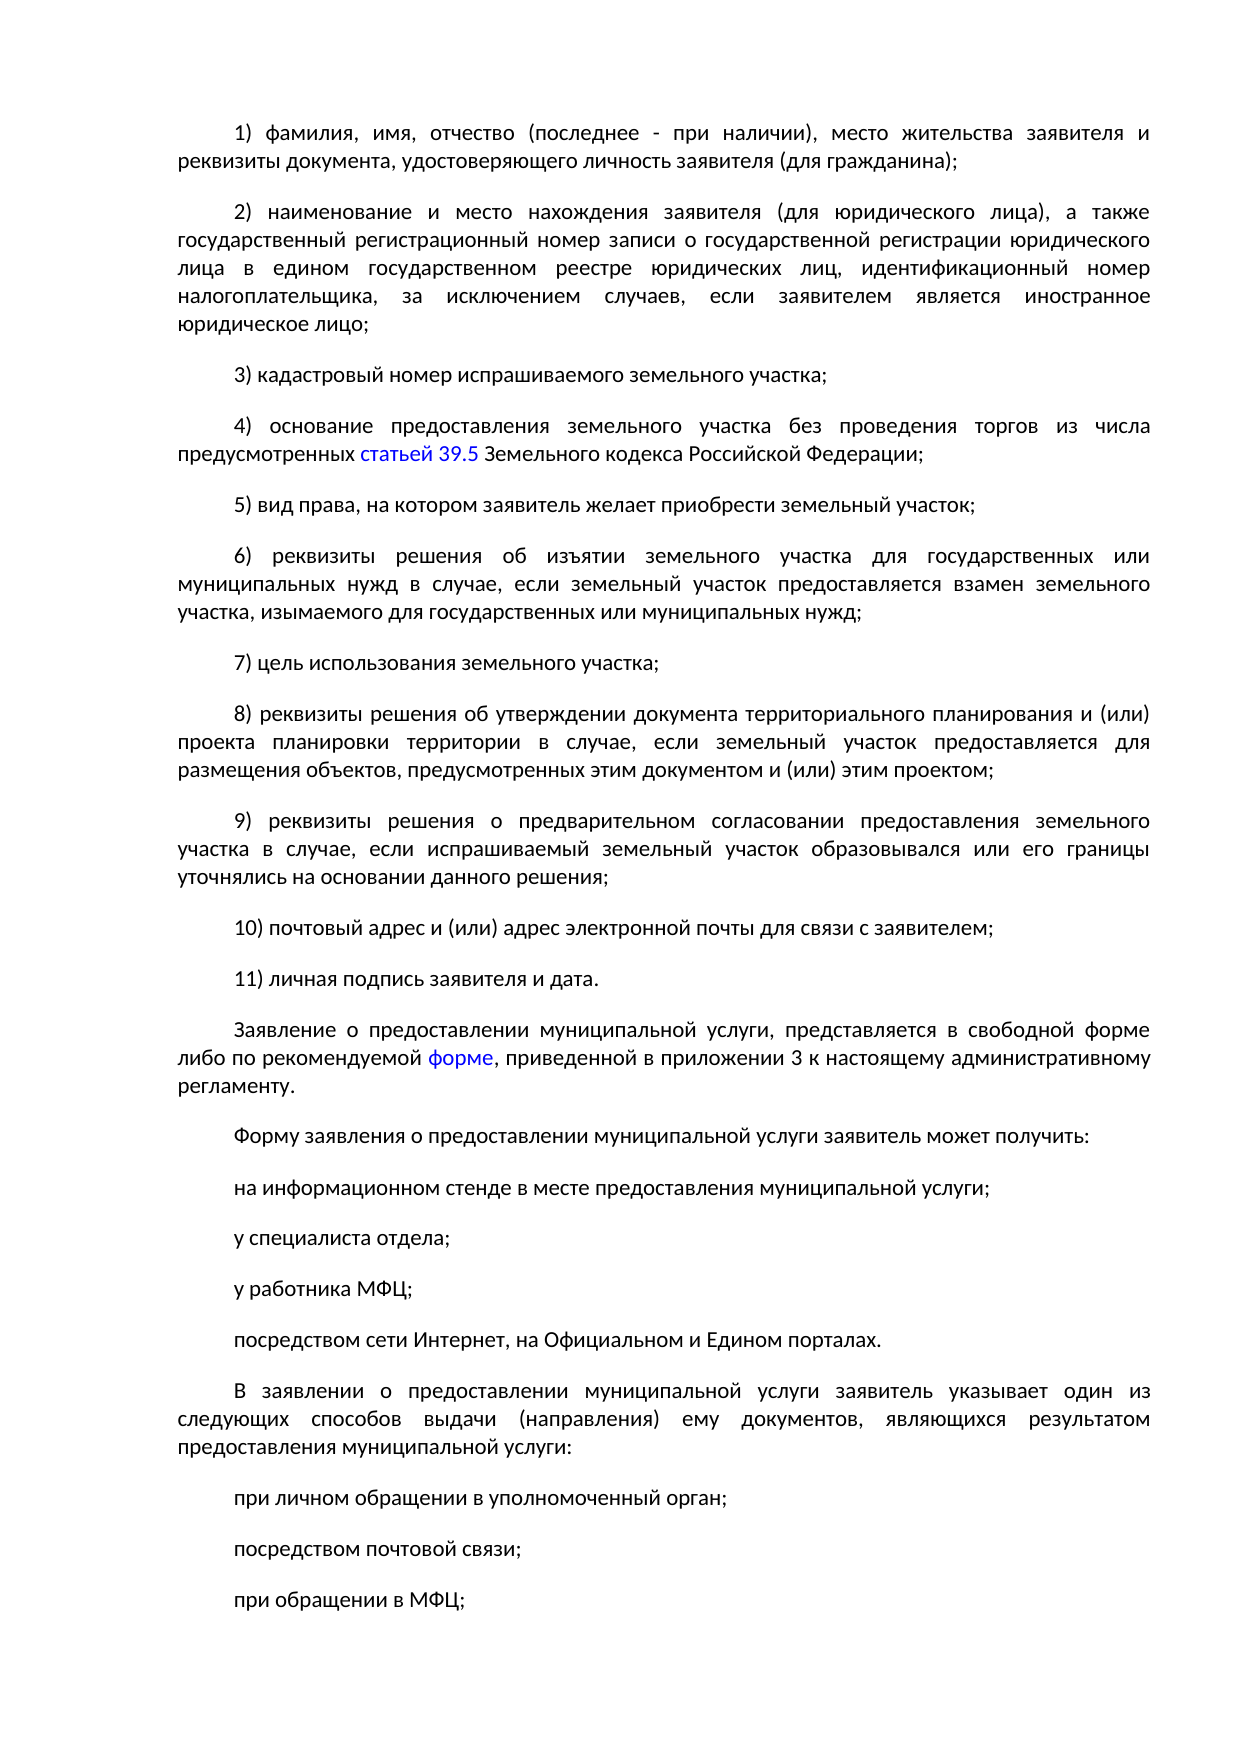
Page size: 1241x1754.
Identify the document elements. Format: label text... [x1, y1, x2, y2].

text 1) фамилия, имя, отчество (последнее - при наличии), место жительства заявителя и реквизиты документа, удостоверяющего личность заявителя (для гражданина); [177, 118, 1152, 174]
text 2) наименование и место нахождения заявителя (для юридического лица), а также государственный регистрационный номер записи о государственной регистрации юридического лица в едином государственном реестре юридических лиц, идентификационный номер налогоплательщика, за исключением случаев, если заявителем является иностранное юридическое лицо; [177, 197, 1152, 337]
text 10) почтовый адрес и (или) адрес электронной почты для связи с заявителем; [177, 913, 1152, 941]
text 11) личная подпись заявителя и дата. [177, 964, 1152, 992]
text посредством сети Интернет, на Официальном и Едином порталах. [177, 1325, 1152, 1353]
text 5) вид права, на котором заявитель желает приобрести земельный участок; [177, 490, 1152, 518]
text 4) основание предоставления земельного участка без проведения торгов из числа предусмотренных статьей 39.5 Земельного кодекса Российской Федерации; [177, 411, 1152, 467]
text при личном обращении в уполномоченный орган; [177, 1483, 1152, 1511]
text посредством почтовой связи; [177, 1534, 1152, 1562]
text у специалиста отдела; [177, 1223, 1152, 1252]
text 3) кадастровый номер испрашиваемого земельного участка; [177, 360, 1152, 388]
text 8) реквизиты решения об утверждении документа территориального планирования и (или) проекта планировки территории в случае, если земельный участок предоставляется для размещения объектов, предусмотренных этим документом и (или) этим проектом; [177, 699, 1152, 783]
text при обращении в МФЦ; [177, 1585, 1152, 1613]
text на информационном стенде в месте предоставления муниципальной услуги; [177, 1173, 1152, 1201]
text 7) цель использования земельного участка; [177, 648, 1152, 676]
text 9) реквизиты решения о предварительном согласовании предоставления земельного участка в случае, если испрашиваемый земельный участок образовывался или его границы уточнялись на основании данного решения; [177, 806, 1152, 890]
text у работника МФЦ; [177, 1274, 1152, 1302]
text Заявление о предоставлении муниципальной услуги, представляется в свободной форме либо по рекомендуемой форме, приведенной в приложении 3 к настоящему административному регламенту. [177, 1015, 1152, 1099]
text В заявлении о предоставлении муниципальной услуги заявитель указывает один из следующих способов выдачи (направления) ему документов, являющихся результатом предоставления муниципальной услуги: [177, 1376, 1152, 1460]
text 6) реквизиты решения об изъятии земельного участка для государственных или муниципальных нужд в случае, если земельный участок предоставляется взамен земельного участка, изымаемого для государственных или муниципальных нужд; [177, 541, 1152, 625]
text Форму заявления о предоставлении муниципальной услуги заявитель может получить: [177, 1122, 1152, 1150]
